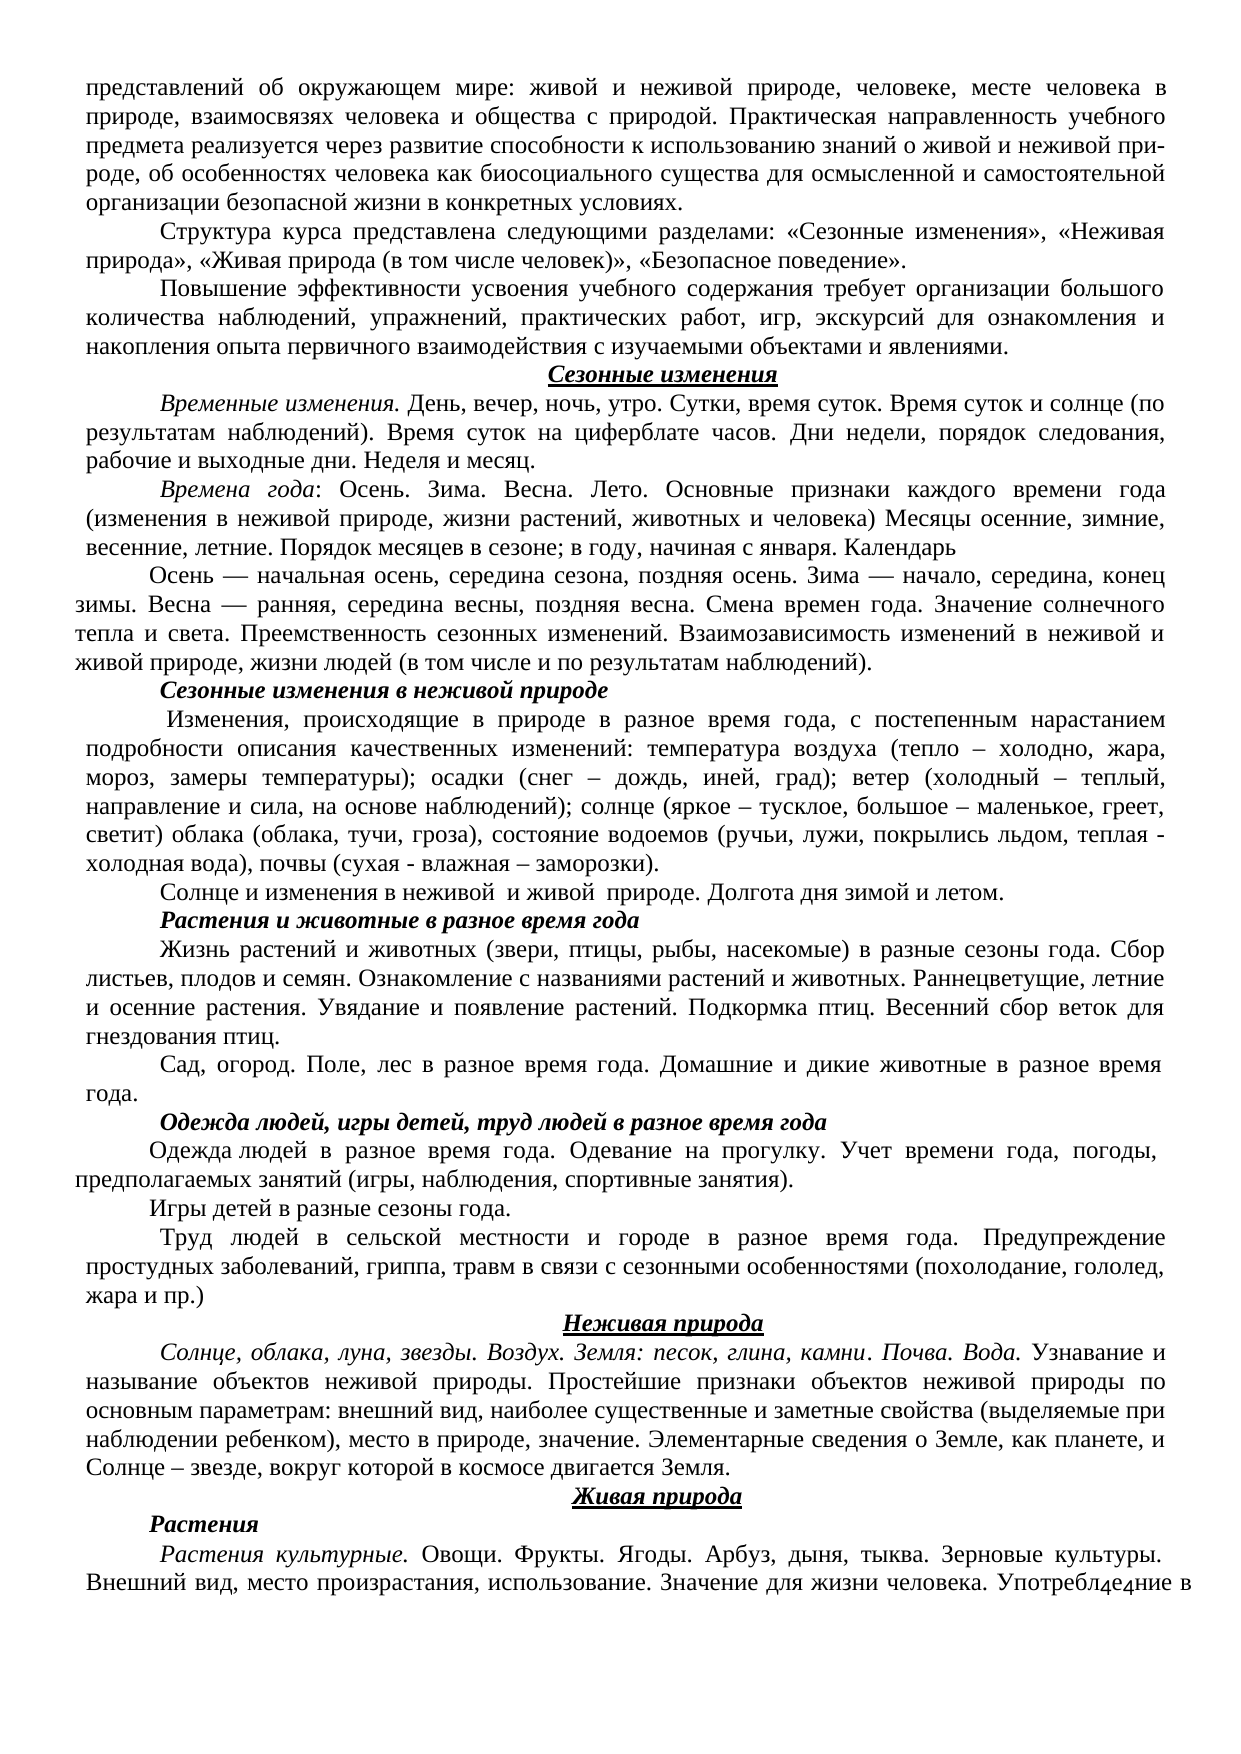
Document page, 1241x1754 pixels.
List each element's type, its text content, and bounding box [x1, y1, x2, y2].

text Времена года: Осень. Зима. Весна. Лето. Основные признаки каждого времени года (изменения в неживой природе, жизни растений, животных и человека) Месяцы осенние, зимние, весенние, летние. Порядок месяцев в сезоне; в году, начиная с января. Календарь [86, 474, 1166, 561]
text Жизнь растений и животных (звери, птицы, рыбы, насекомые) в разные сезоны года. Сбор листьев, плодов и семян. Ознакомление с названиями растений и животных. Раннецветущие, летние и осенние растения. Увядание и появление растений. Подкормка птиц. Весенний сбор веток для гнездования птиц. [86, 934, 1166, 1049]
text представлений об окружающем мире: живой и неживой природе, человеке, месте человека в природе, взаимосвязях человека и общества с природой. Практическая направленность учебного предмета реализуется через развитие способности к использованию знаний о живой и неживой при- роде, об особенностях человека как биосоциального существа для осмысленной и самостоятельной организации безопасной жизни в конкретных условиях. [86, 72, 1167, 216]
text Труд людей в сельской местности и городе в разное время года. Предупреждение простудных заболеваний, гриппа, травм в связи с сезонными особенностями (похолодание, гололед, жара и пр.) [86, 1222, 1166, 1308]
text Временные изменения. День, вечер, ночь, утро. Сутки, время суток. Время суток и солнце (по результатам наблюдений). Время суток на циферблате часов. Дни недели, порядок следования, рабочие и выходные дни. Неделя и месяц. [86, 388, 1166, 474]
text Солнце и изменения в неживой и живой природе. Долгота дня зимой и летом. [159, 877, 1226, 906]
text Солнце, облака, луна, звезды. Воздух. Земля: песок, глина, камни. Почва. Вода. Узнавание и называние объектов неживой природы. Простейшие признаки объектов неживой природы по основным параметрам: внешний вид, наиболее существенные и заметные свойства (выделяемые при наблюдении ребенком), место в природе, значение. Элементарные сведения о Земле, как планете, и Солнце – звезде, вокруг которой в космосе двигается Земля. [86, 1337, 1166, 1481]
text Растения культурные. Овощи. Фрукты. Ягоды. Арбуз, дыня, тыква. Зерновые культуры. Внешний вид, место произрастания, использование. Значение для жизни человека. Употребл4е4ние в [86, 1539, 1226, 1601]
subtitle Одежда людей, игры детей, труд людей в разное время года [159, 1107, 1226, 1136]
text предполагаемых занятий (игры, наблюдения, спортивные занятия). [75, 1164, 1226, 1193]
text Неживая природа [562, 1309, 1226, 1337]
text Структура курса представлена следующими разделами: «Сезонные изменения», «Неживая природа», «Живая природа (в том числе человек)», «Безопасное поведение». [86, 216, 1165, 273]
text Сад, огород. Поле, лес в разное время года. Домашние и дикие животные в разное время [159, 1049, 1226, 1078]
text Повышение эффективности усвоения учебного содержания требует организации большого количества наблюдений, упражнений, практических работ, игр, экскурсий для ознакомления и накопления опыта первичного взаимодействия с изучаемыми объектами и явлениями. [86, 273, 1165, 360]
subtitle Сезонные изменения в неживой природе [159, 676, 1226, 704]
text Изменения, происходящие в природе в разное время года, с постепенным нарастанием подробности описания качественных изменений: температура воздуха (тепло – холодно, жара, мороз, замеры температуры); осадки (снег – дождь, иней, град); ветер (холодный – теплый, направление и сила, на основе наблюдений); солнце (яркое – тусклое, большое – маленькое, греет, светит) облака (облака, тучи, гроза), состояние водоемов (ручьи, лужи, покрылись льдом, теплая - холодная вода), почвы (сухая - влажная – заморозки). [86, 704, 1166, 877]
text Одежда людей в разное время года. Одевание на прогулку. Учет времени года, погоды, [149, 1136, 1226, 1164]
text Сезонные изменения [548, 360, 1226, 388]
text года. [86, 1078, 1226, 1107]
text Осень ― начальная осень, середина сезона, поздняя осень. Зима ― начало, середина, конец зимы. Весна ― ранняя, середина весны, поздняя весна. Смена времен года. Значение солнечного тепла и света. Преемственность сезонных изменений. Взаимозависимость изменений в неживой и живой природе, жизни людей (в том числе и по результатам наблюдений). [75, 561, 1166, 676]
text Растения [149, 1510, 1226, 1539]
subtitle Растения и животные в разное время года [159, 906, 1226, 934]
text Игры детей в разные сезоны года. [149, 1193, 1226, 1222]
text Живая природа [572, 1481, 1226, 1510]
